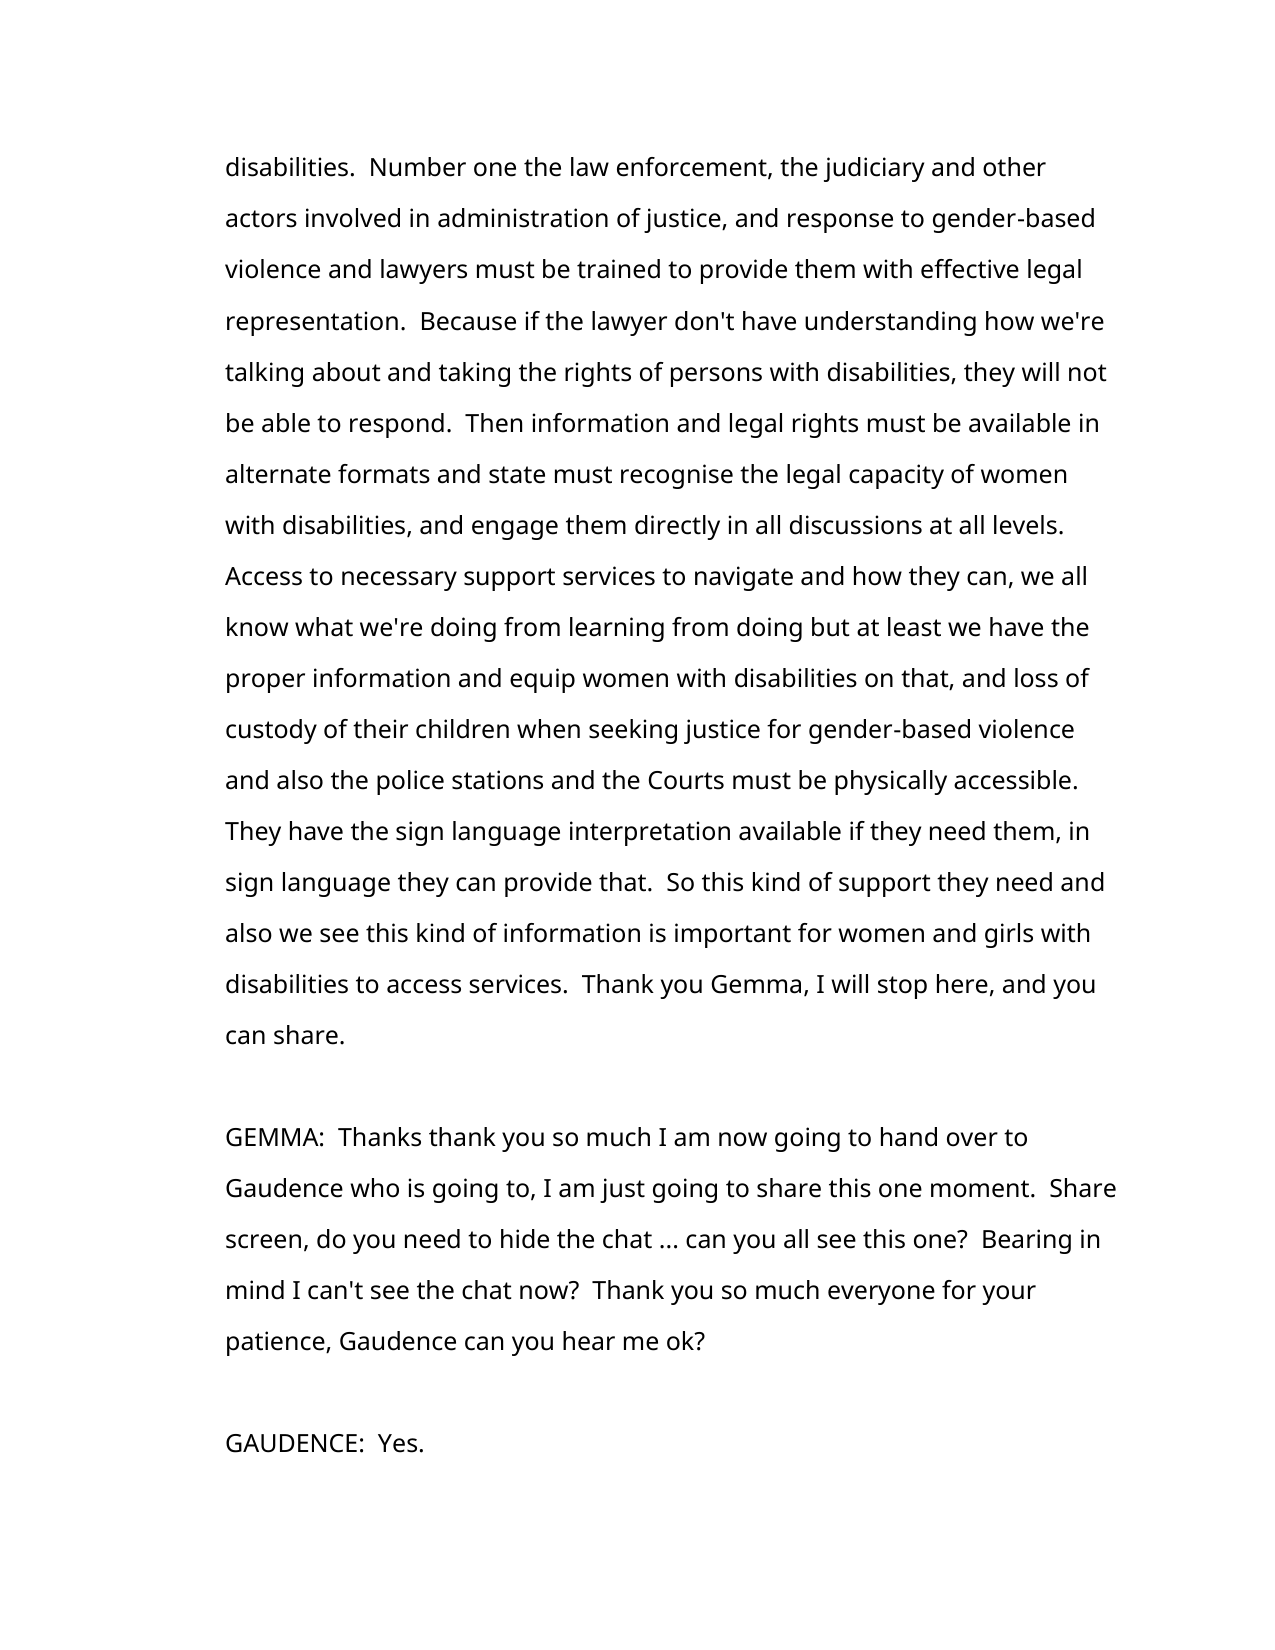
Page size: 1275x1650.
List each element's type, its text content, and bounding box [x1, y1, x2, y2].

text GAUDENCE: Yes. [225, 1426, 1125, 1460]
text GEMMA: Thanks thank you so much I am now going to hand over to Gaudence who is going to, I am just going to share this one moment. Share screen, do you need to hide the chat ... can you all see this one? Bearing in mind I can't see the chat now? Thank you so much everyone for your patience, Gaudence can you hear me ok? [225, 1120, 1125, 1358]
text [225, 150, 1125, 1052]
